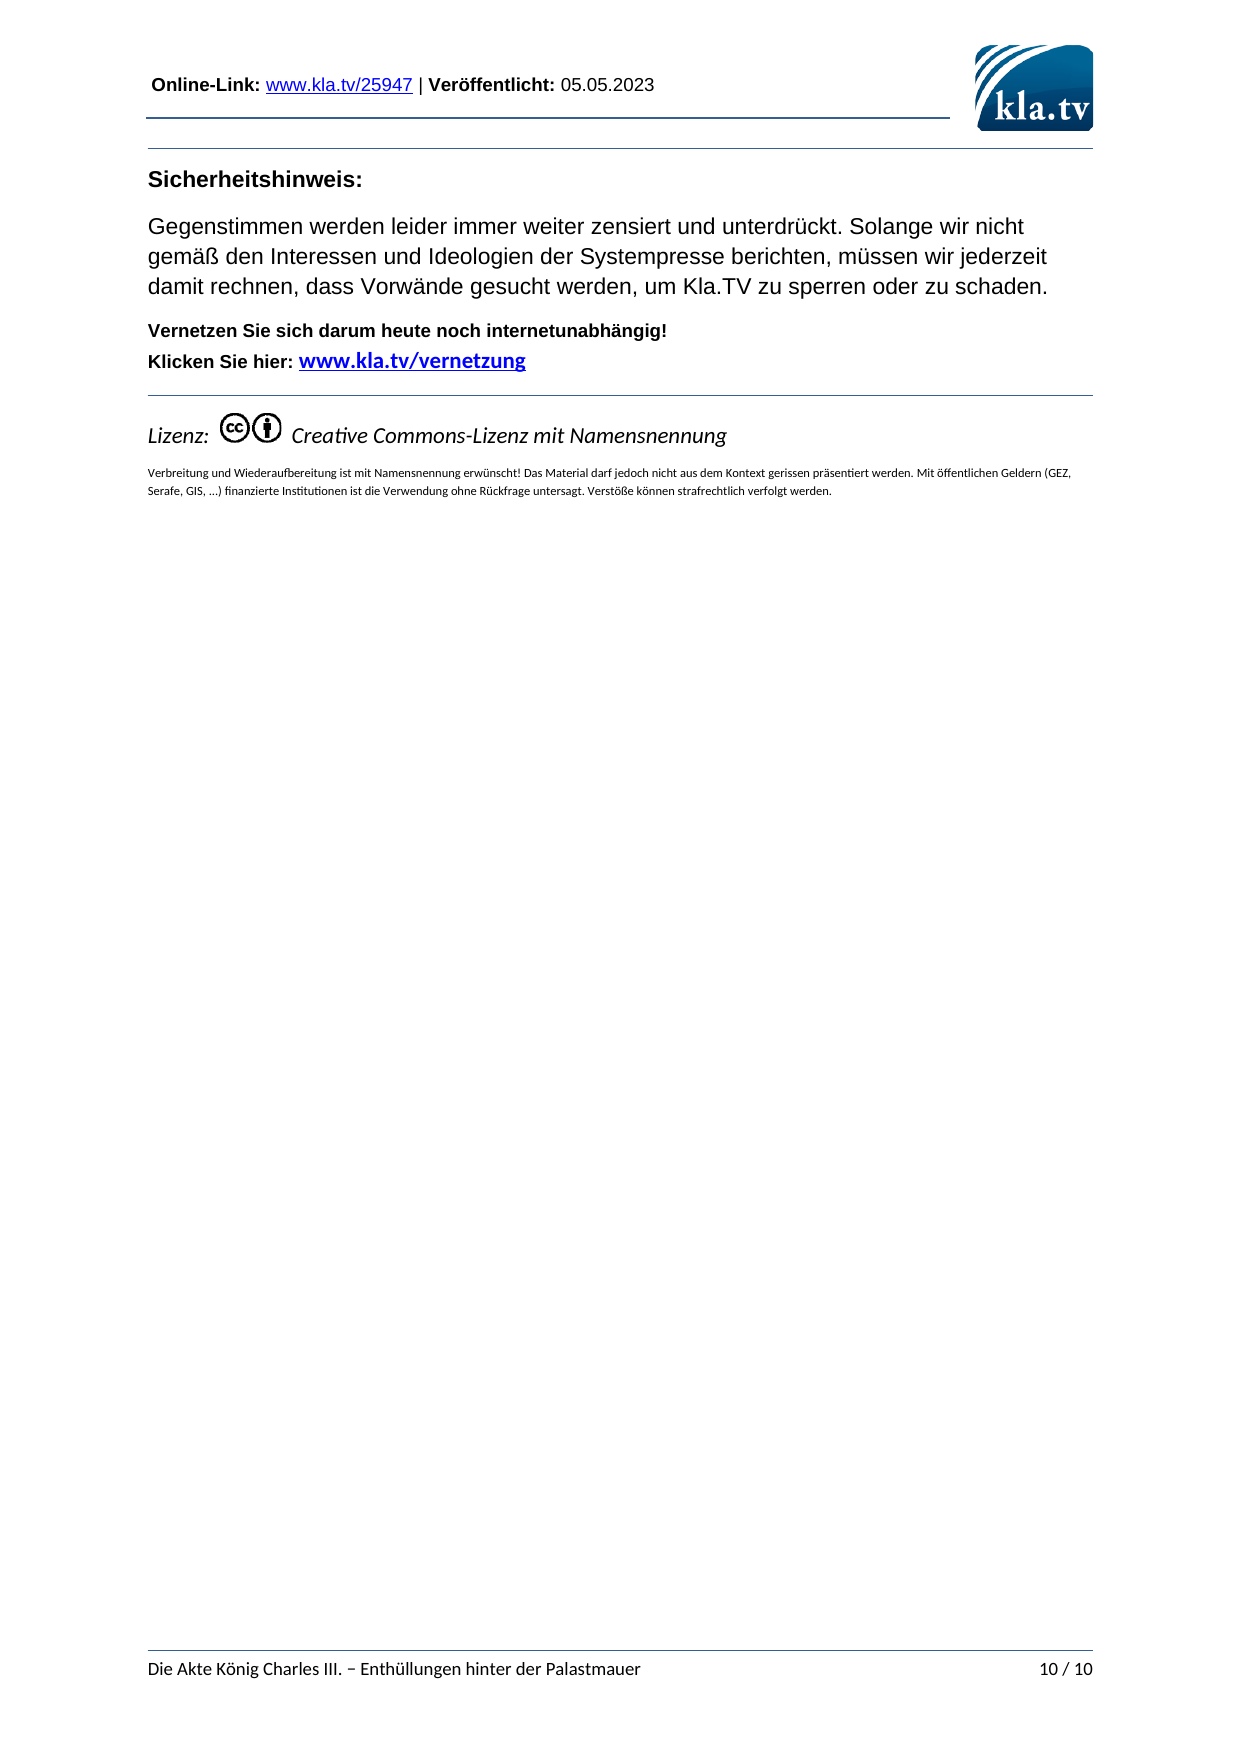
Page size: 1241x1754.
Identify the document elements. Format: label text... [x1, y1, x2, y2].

text Verbreitung und Wiederaufbereitung ist mit Namensnennung erwünscht! Das Material darf jedoch nicht aus dem Kontext gerissen präsentiert werden. Mit öffentlichen Geldern (GEZ, Serafe, GIS, ...) finanzierte Institutionen ist die Verwendung ohne Rückfrage untersagt. Verstöße können strafrechtlich verfolgt werden. [148, 465, 1093, 498]
text Sicherheitshinweis: [148, 149, 1093, 192]
text Vernetzen Sie sich darum heute noch internetunabhängig! Klicken Sie hier: www.kla.tv/vernetzung [148, 320, 1093, 374]
text Gegenstimmen werden leider immer weiter zensiert und unterdrückt. Solange wir nicht gemäß den Interessen und Ideologien der Systempresse berichten, müssen wir jederzeit damit rechnen, dass Vorwände gesucht werden, um Kla.TV zu sperren oder zu schaden. [148, 213, 1093, 299]
text Lizenz: Creative Commons-Lizenz mit Namensnennung [148, 396, 1093, 449]
